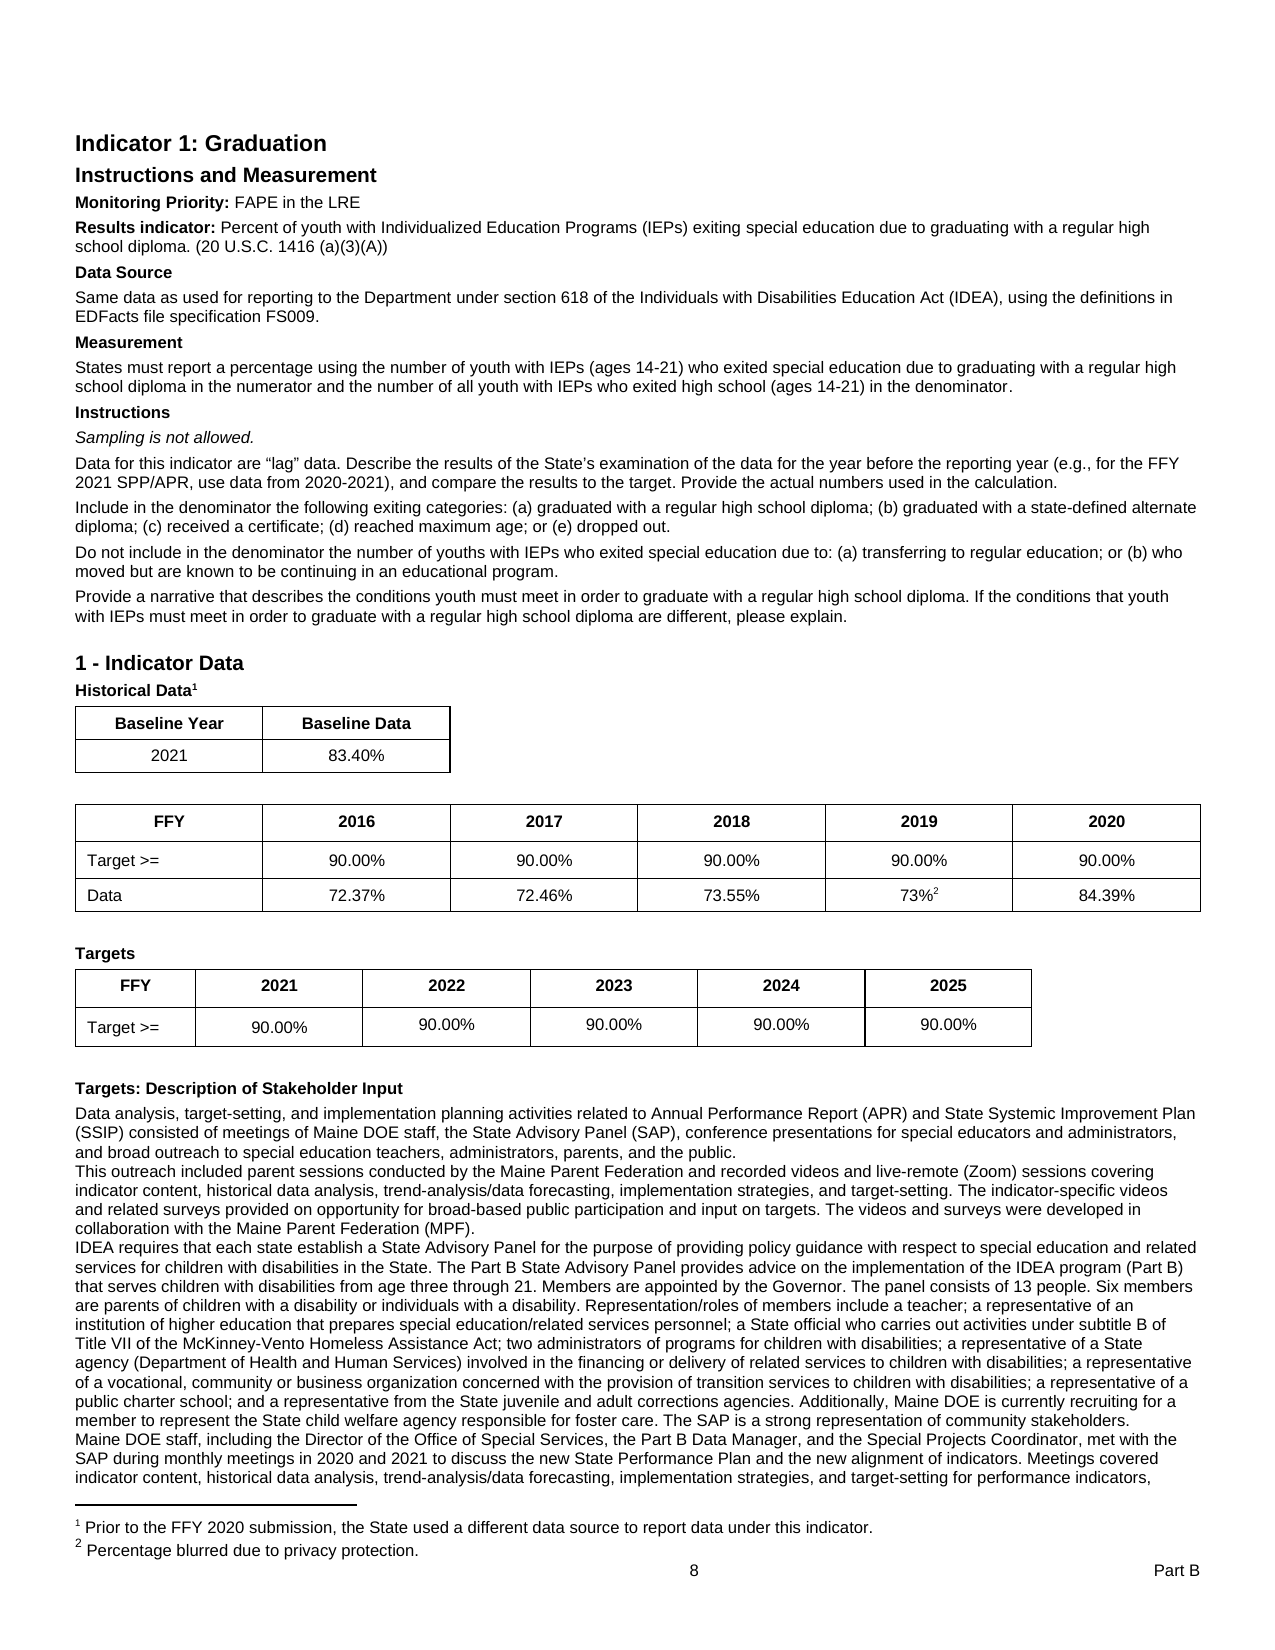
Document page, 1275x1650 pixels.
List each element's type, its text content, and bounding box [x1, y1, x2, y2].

subtitle Indicator 1: Graduation [75, 130, 1200, 156]
table_cell 90.00% [826, 842, 1012, 878]
table_cell 90.00% [698, 1008, 864, 1046]
table_cell 90.00% [866, 1008, 1031, 1046]
table_cell 90.00% [263, 842, 450, 878]
text Results indicator: Percent of youth with Individualized Education Programs (IEPs) exiting special education due to graduating with a regular high school diploma. (20 U.S.C. 1416 (a)(3)(A)) [75, 218, 1200, 256]
table_header 2024 [698, 970, 864, 1007]
text Same data as used for reporting to the Department under section 618 of the Individuals with Disabilities Education Act (IDEA), using the definitions in EDFacts file specification FS009. [319, 288, 1200, 326]
table_header 2020 [1013, 805, 1200, 841]
text Instructions [75, 403, 1200, 422]
text Sampling is not allowed. [75, 428, 1200, 447]
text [75, 1104, 1200, 1487]
table_cell 73.55% [638, 879, 825, 911]
table_header FFY [76, 805, 262, 841]
text Measurement [75, 333, 1200, 352]
text Targets: Description of Stakeholder Input [75, 1079, 1200, 1098]
table_cell Target >= [76, 1008, 195, 1046]
table_header 2021 [196, 970, 362, 1007]
table_cell 72.37% [263, 879, 450, 911]
table_header FFY [76, 970, 195, 1007]
text Targets [75, 943, 1200, 963]
table_cell 73% [826, 879, 1012, 911]
text Do not include in the denominator the number of youths with IEPs who exited special education due to: (a) transferring to regular education; or (b) who moved but are known to be continuing in an educational program. [75, 543, 1200, 581]
table_header 2023 [531, 970, 697, 1007]
table_header 2017 [451, 805, 637, 841]
text Monitoring Priority: FAPE in the LRE [75, 193, 1200, 212]
table_cell Target >= [76, 842, 262, 878]
text Provide a narrative that describes the conditions youth must meet in order to graduate with a regular high school diploma. If the conditions that youth with IEPs must meet in order to graduate with a regular high school diploma are different, please explain. [75, 587, 1200, 626]
text Data Source [75, 263, 1200, 282]
text Historical Data [75, 681, 1200, 700]
table_header 2018 [638, 805, 825, 841]
table_cell 90.00% [363, 1008, 530, 1046]
text Include in the denominator the following exiting categories: (a) graduated with a regular high school diploma; (b) graduated with a state-defined alternate diploma; (c) received a certificate; (d) reached maximum age; or (e) dropped out. [75, 498, 1200, 536]
table_cell 2021 [76, 740, 262, 772]
table_cell 83.40% [263, 740, 449, 772]
table_cell 90.00% [1013, 842, 1200, 878]
table_header Baseline Data [263, 707, 449, 739]
text Data for this indicator are “lag” data. Describe the results of the State’s examination of the data for the year before the reporting year (e.g., for the FFY 2021 SPP/APR, use data from 2020-2021), and compare the results to the target. Provide the actual numbers used in the calculation. [75, 453, 1200, 492]
table_cell 72.46% [451, 879, 637, 911]
table_cell 90.00% [531, 1008, 697, 1046]
table_cell 90.00% [196, 1008, 362, 1046]
table_header 2022 [363, 970, 530, 1007]
table_header 2016 [263, 805, 450, 841]
table_header Baseline Year [76, 707, 262, 739]
table_header 2025 [866, 970, 1031, 1007]
table_cell 90.00% [638, 842, 825, 878]
table_cell 84.39% [1013, 879, 1200, 911]
table_cell Data [76, 879, 262, 911]
table_header 2019 [826, 805, 1012, 841]
text Instructions and Measurement [75, 162, 1200, 186]
subtitle 1 - Indicator Data [75, 651, 1200, 674]
table_cell 90.00% [451, 842, 637, 878]
